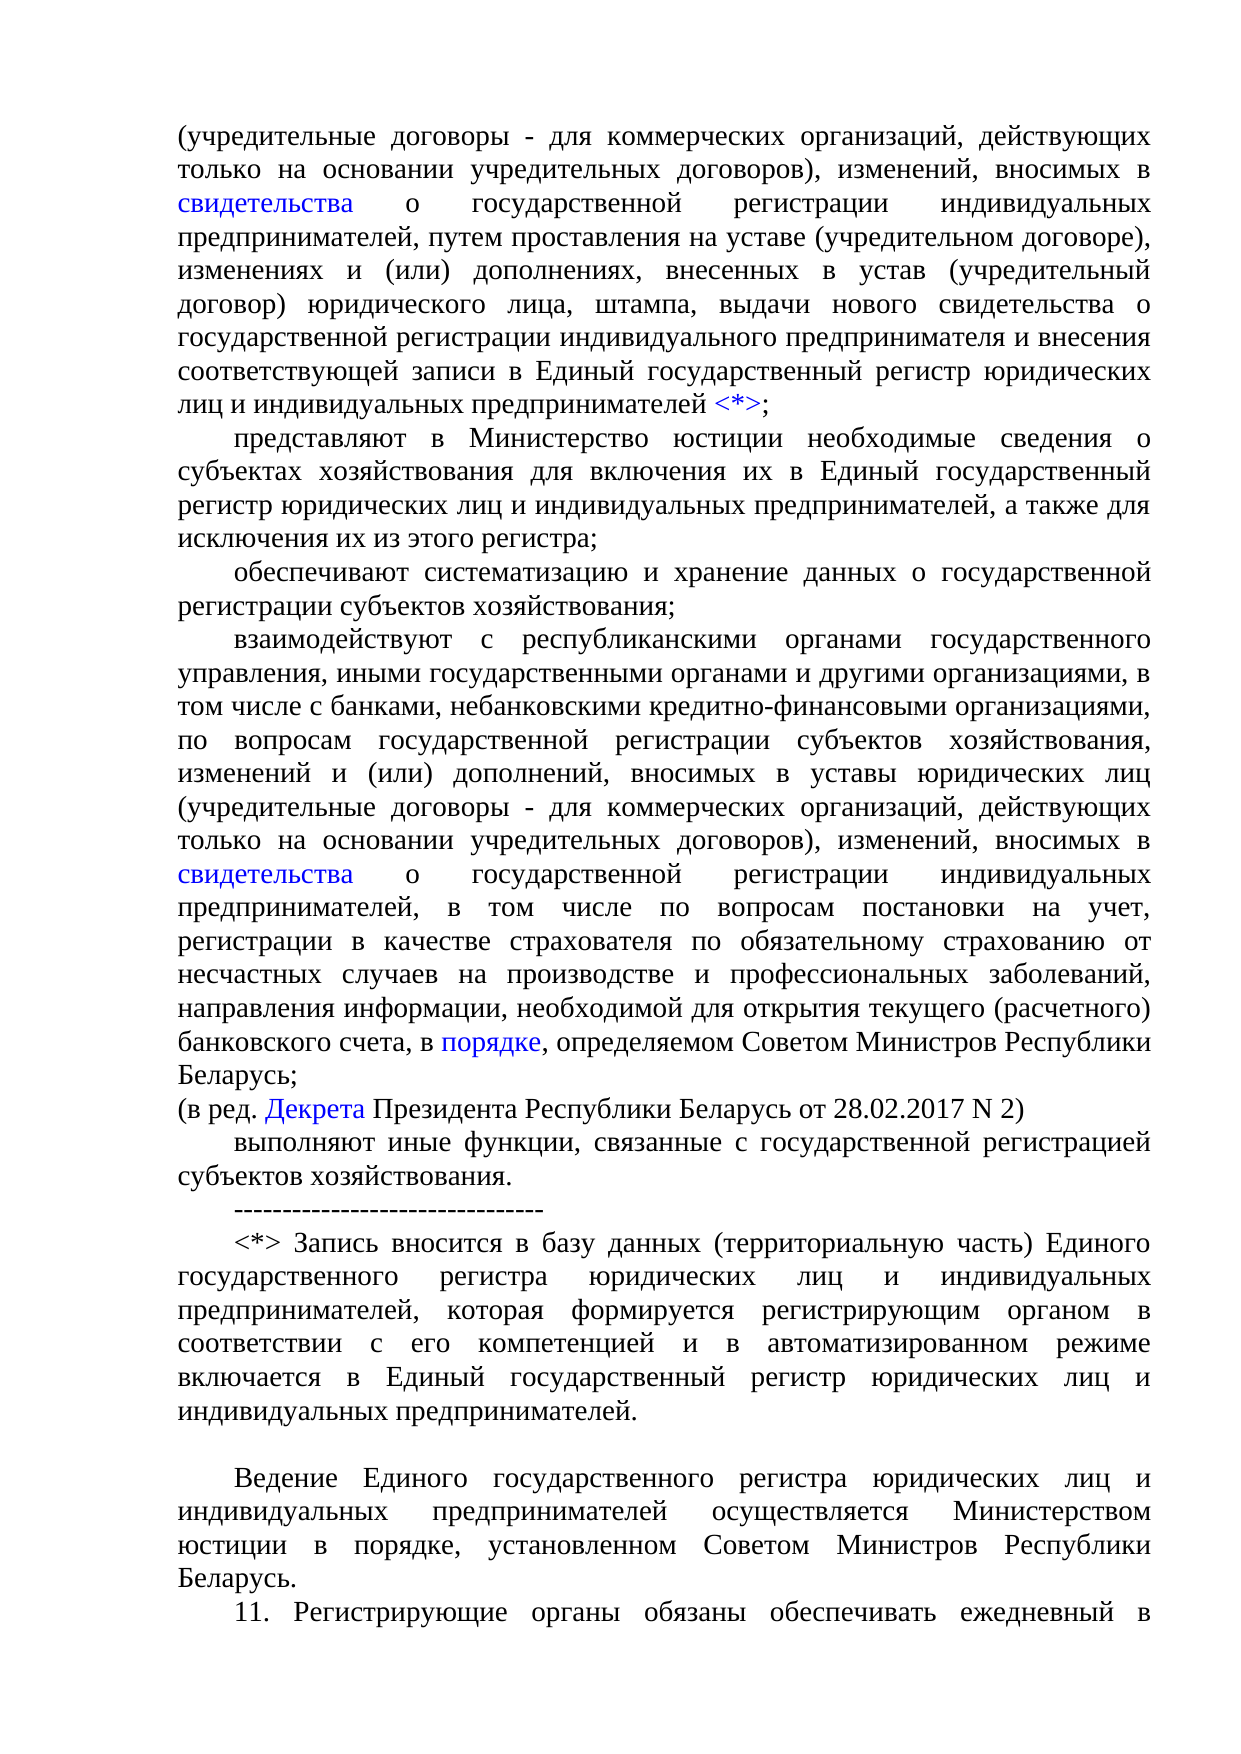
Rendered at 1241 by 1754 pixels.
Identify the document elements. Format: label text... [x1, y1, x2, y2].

text представляют в Министерство юстиции необходимые сведения о субъектах хозяйствования для включения их в Единый государственный регистр юридических лиц и индивидуальных предпринимателей, а также для исключения их из этого регистра; [177, 420, 1152, 554]
text Ведение Единого государственного регистра юридических лиц и индивидуальных предпринимателей осуществляется Министерством юстиции в порядке, установленном Советом Министров Республики Беларусь. [177, 1460, 1152, 1594]
text взаимодействуют с республиканскими органами государственного управления, иными государственными органами и другими организациями, в том числе с банками, небанковскими кредитно-финансовыми организациями, по вопросам государственной регистрации субъектов хозяйствования, изменений и (или) дополнений, вносимых в уставы юридических лиц (учредительные договоры - для коммерческих организаций, действующих только на основании учредительных договоров), изменений, вносимых в свидетельства о государственной регистрации индивидуальных предпринимателей, в том числе по вопросам постановки на учет, регистрации в качестве страхователя по обязательному страхованию от несчастных случаев на производстве и профессиональных заболеваний, направления информации, необходимой для открытия текущего (расчетного) банковского счета, в порядке, определяемом Советом Министров Республики Беларусь; [177, 621, 1152, 1091]
text обеспечивают систематизацию и хранение данных о государственной регистрации субъектов хозяйствования; [177, 554, 1152, 621]
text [177, 118, 1152, 420]
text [177, 1594, 1152, 1627]
text <*> Запись вносится в базу данных (территориальную часть) Единого государственного регистра юридических лиц и индивидуальных предпринимателей, которая формируется регистрирующим органом в соответствии с его компетенцией и в автоматизированном режиме включается в Единый государственный регистр юридических лиц и индивидуальных предпринимателей. [177, 1225, 1152, 1426]
text -------------------------------- [177, 1191, 1152, 1225]
text (в ред. Декрета Президента Республики Беларусь от 28.02.2017 N 2) [177, 1091, 1152, 1124]
text выполняют иные функции, связанные с государственной регистрацией субъектов хозяйствования. [177, 1124, 1152, 1191]
